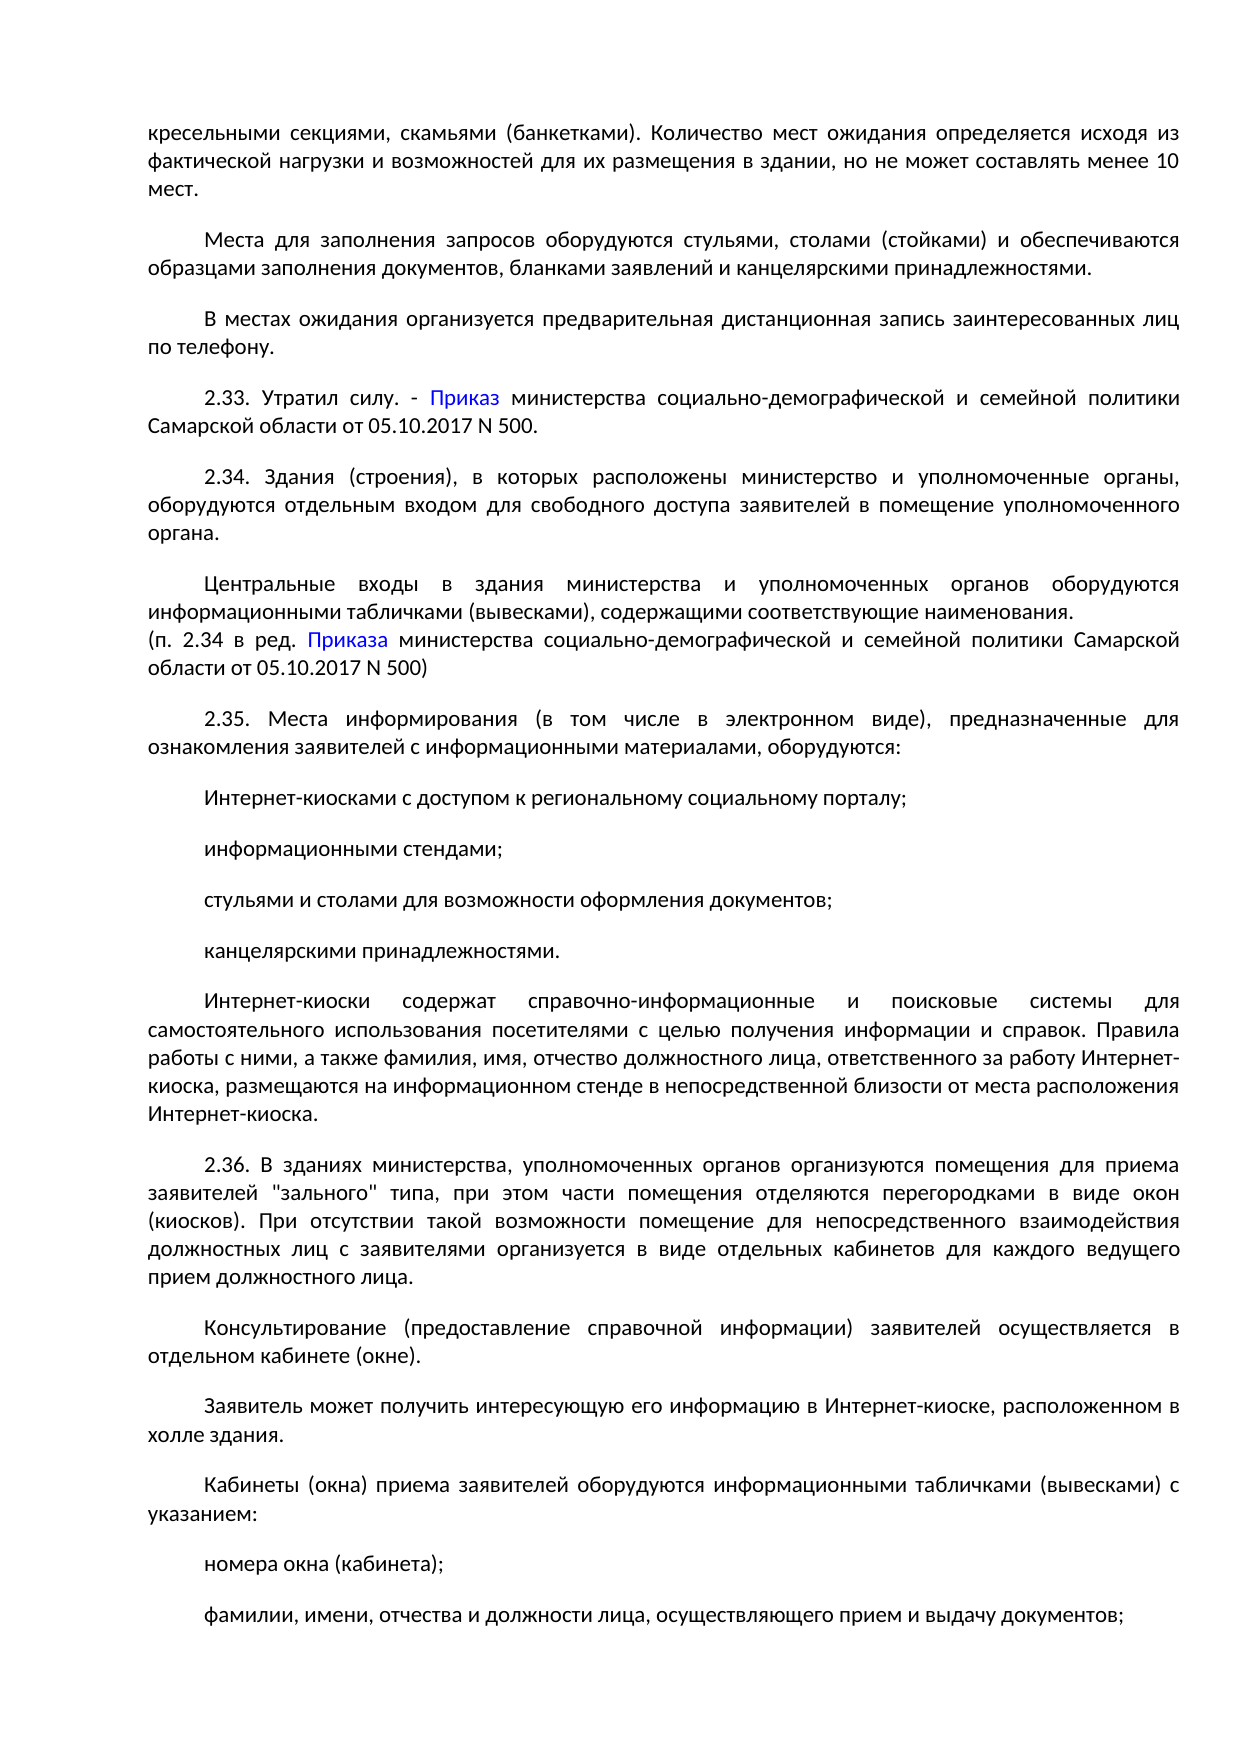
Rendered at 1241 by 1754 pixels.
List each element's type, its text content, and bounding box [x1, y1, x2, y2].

text Интернет-киоски содержат справочно-информационные и поисковые системы для самостоятельного использования посетителями с целью получения информации и справок. Правила работы с ними, а также фамилия, имя, отчество должностного лица, ответственного за работу Интернет-киоска, размещаются на информационном стенде в непосредственной близости от места расположения Интернет-киоска. [148, 987, 1181, 1127]
text Заявитель может получить интересующую его информацию в Интернет-киоске, расположенном в холле здания. [148, 1392, 1181, 1448]
text (п. 2.34 в ред. Приказа министерства социально-демографической и семейной политики Самарской области от 05.10.2017 N 500) [148, 625, 1181, 681]
text В местах ожидания организуется предварительная дистанционная запись заинтересованных лиц по телефону. [148, 304, 1181, 360]
text Центральные входы в здания министерства и уполномоченных органов оборудуются информационными табличками (вывесками), содержащими соответствующие наименования. [148, 569, 1181, 625]
text 2.33. Утратил силу. - Приказ министерства социально-демографической и семейной политики Самарской области от 05.10.2017 N 500. [148, 383, 1181, 439]
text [148, 118, 1181, 202]
text 2.35. Места информирования (в том числе в электронном виде), предназначенные для ознакомления заявителей с информационными материалами, оборудуются: [148, 704, 1181, 760]
text номера окна (кабинета); [148, 1549, 1181, 1578]
text фамилии, имени, отчества и должности лица, осуществляющего прием и выдачу документов; [148, 1601, 1181, 1628]
text 2.36. В зданиях министерства, уполномоченных органов организуются помещения для приема заявителей "зального" типа, при этом части помещения отделяются перегородками в виде окон (киосков). При отсутствии такой возможности помещение для непосредственного взаимодействия должностных лиц с заявителями организуется в виде отдельных кабинетов для каждого ведущего прием должностного лица. [148, 1150, 1181, 1290]
text информационными стендами; [148, 834, 1181, 862]
text Кабинеты (окна) приема заявителей оборудуются информационными табличками (вывесками) с указанием: [148, 1471, 1181, 1527]
text стульями и столами для возможности оформления документов; [148, 885, 1181, 913]
text 2.34. Здания (строения), в которых расположены министерство и уполномоченные органы, оборудуются отдельным входом для свободного доступа заявителей в помещение уполномоченного органа. [148, 462, 1181, 546]
text Места для заполнения запросов оборудуются стульями, столами (стойками) и обеспечиваются образцами заполнения документов, бланками заявлений и канцелярскими принадлежностями. [148, 225, 1181, 281]
text канцелярскими принадлежностями. [148, 936, 1181, 964]
text Консультирование (предоставление справочной информации) заявителей осуществляется в отдельном кабинете (окне). [148, 1313, 1181, 1369]
text Интернет-киосками с доступом к региональному социальному порталу; [148, 783, 1181, 811]
